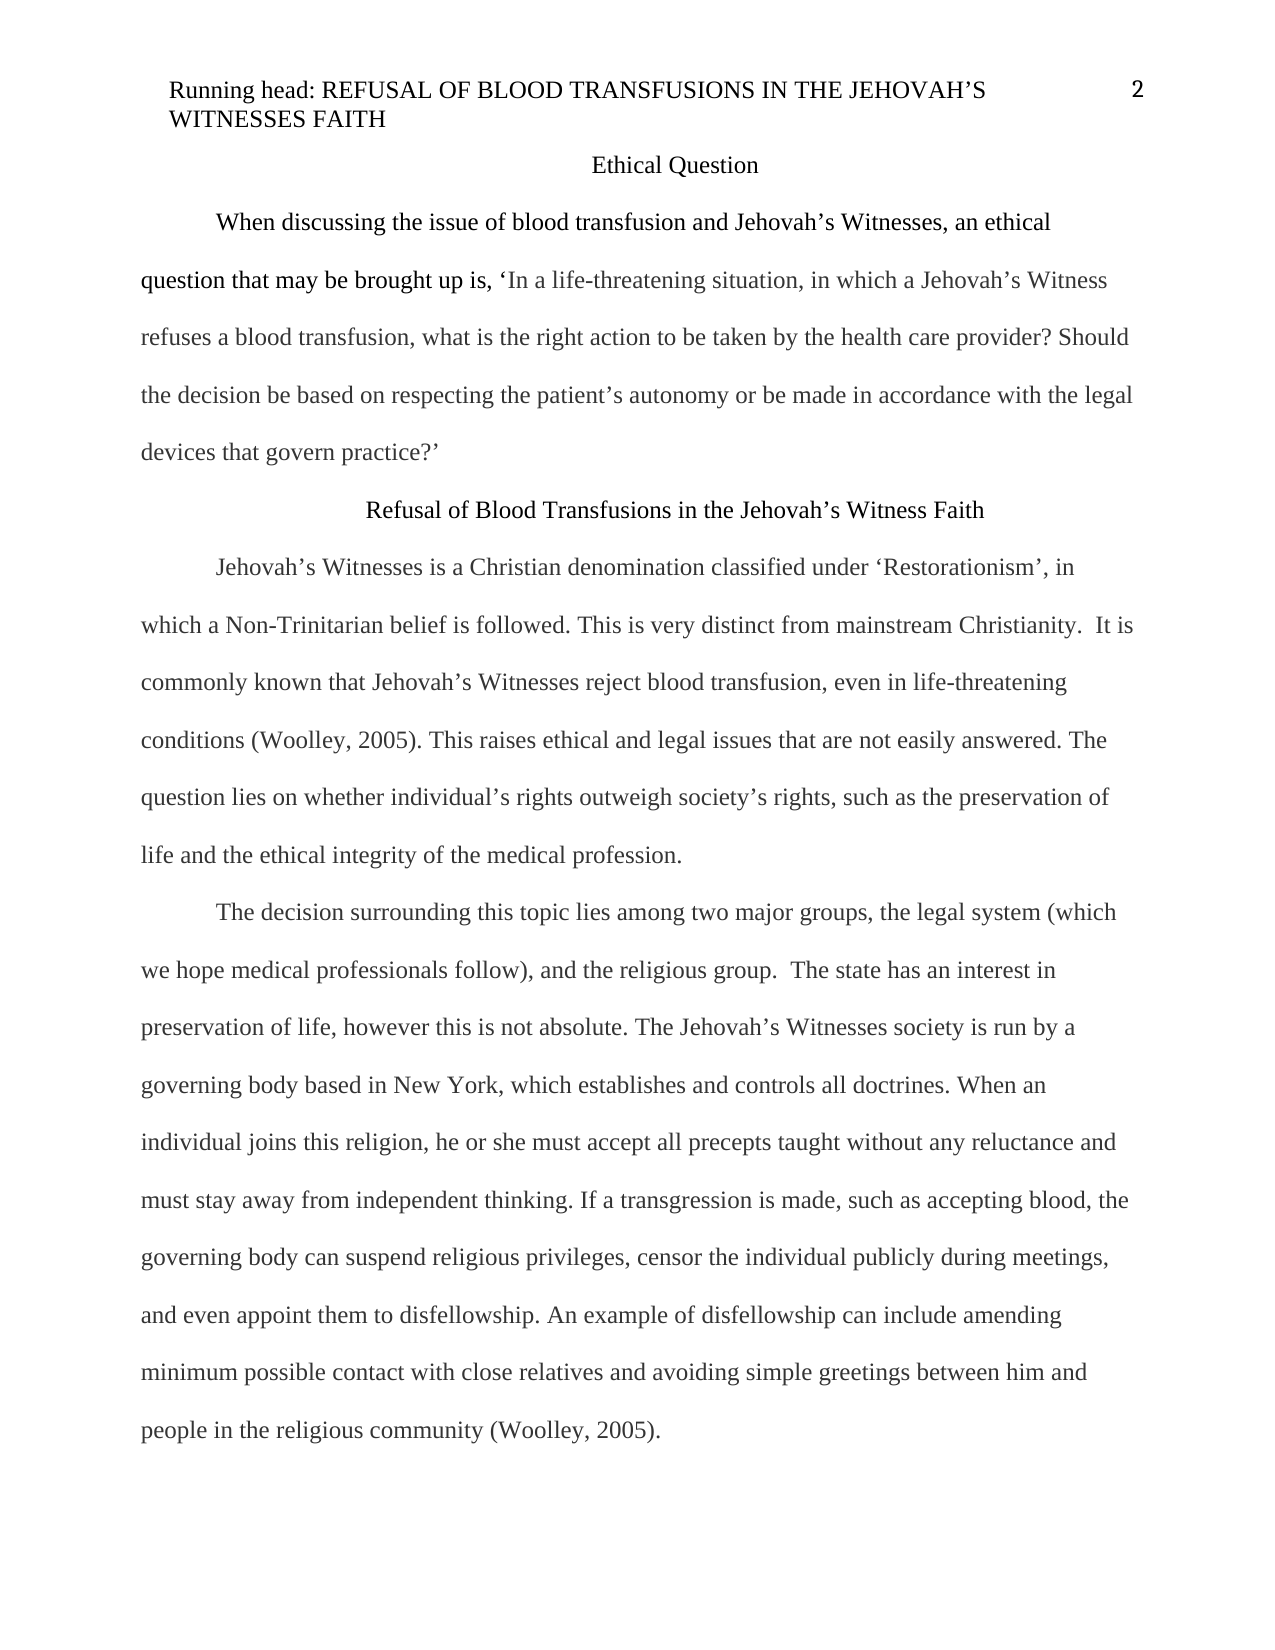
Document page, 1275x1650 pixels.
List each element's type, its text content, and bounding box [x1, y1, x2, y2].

text When discussing the issue of blood transfusion and Jehovah’s Witnesses, an ethical question that may be brought up is, ‘In a life-threatening situation, in which a Jehovah’s Witness refuses a blood transfusion, what is the right action to be taken by the health care provider? Should the decision be based on respecting the patient’s autonomy or be made in accordance with the legal devices that govern practice?’ [141, 207, 1134, 466]
list The decision surrounding this topic lies among two major groups, the legal system (which we hope medical professionals follow), and the religious group. The state has an interest in preservation of life, however this is not absolute. The Jehovah’s Witnesses society is run by a governing body based in New York, which establishes and controls all doctrines. When an individual joins this religion, he or she must accept all precepts taught without any reluctance and must stay away from independent thinking. If a transgression is made, such as accepting blood, the governing body can suspend religious privileges, censor the individual publicly during meetings, and even appoint them to disfellowship. An example of disfellowship can include amending minimum possible contact with close relatives and avoiding simple greetings between him and people in the religious community (Woolley, 2005). [141, 897, 1134, 1444]
text Refusal of Blood Transfusions in the Jehovah’s Witness Faith [141, 495, 1134, 524]
list Jehovah’s Witnesses is a Christian denomination classified under ‘Restorationism’, in which a Non-Trinitarian belief is followed. This is very distinct from mainstream Christianity. It is commonly known that Jehovah’s Witnesses reject blood transfusion, even in life-threatening conditions (Woolley, 2005). This raises ethical and legal issues that are not easily answered. The question lies on whether individual’s rights outweigh society’s rights, such as the preservation of life and the ethical integrity of the medical profession. [141, 552, 1134, 869]
text Ethical Question [141, 150, 1134, 179]
